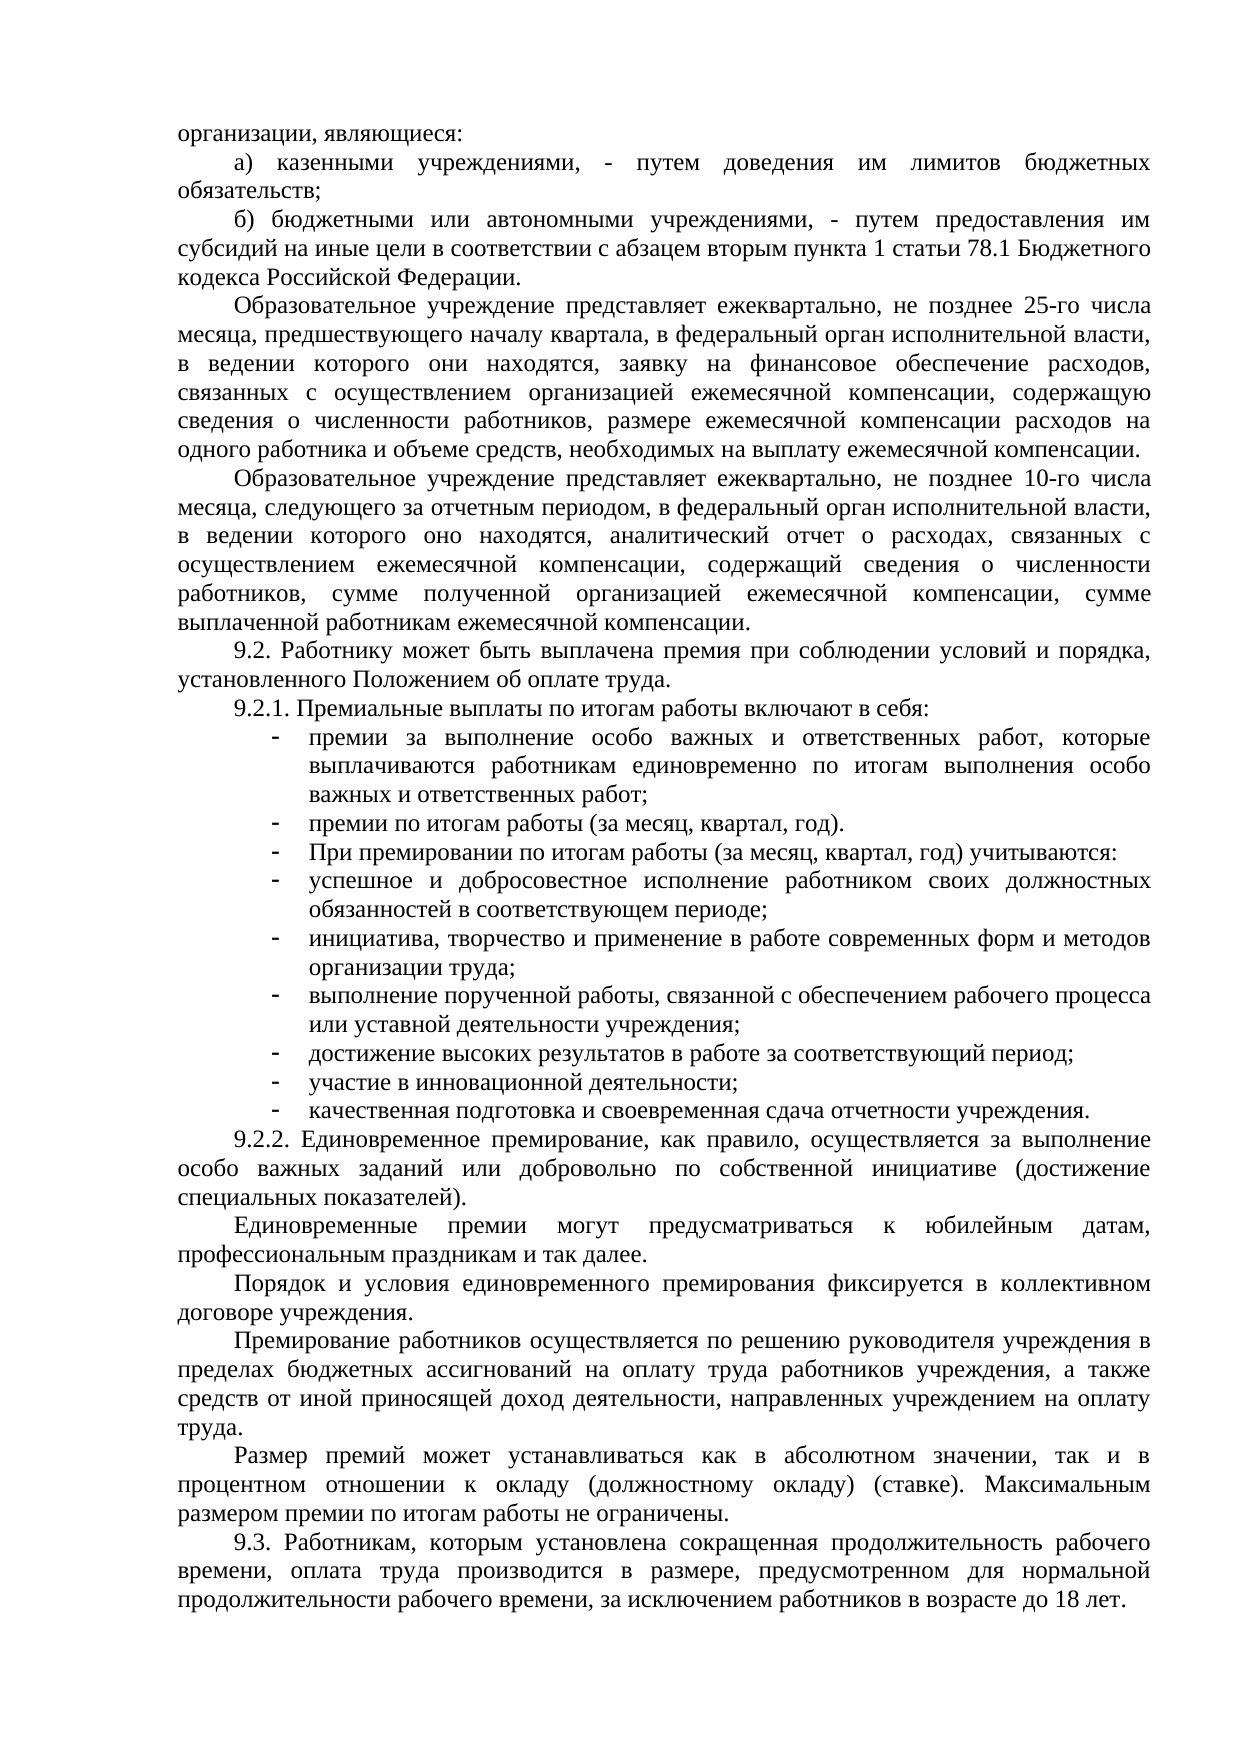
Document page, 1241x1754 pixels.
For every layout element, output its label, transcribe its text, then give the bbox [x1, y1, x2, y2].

list успешное и добросовестное исполнение работником своих должностных обязанностей в соответствующем периоде; [271, 866, 1152, 923]
text 9.2. Работнику может быть выплачена премия при соблюдении условий и порядка, установленного Положением об оплате труда. [177, 636, 1152, 693]
text 9.2.1. Премиальные выплаты по итогам работы включают в себя: [177, 693, 1152, 722]
text Порядок и условия единовременного премирования фиксируется в коллективном договоре учреждения. [177, 1268, 1152, 1326]
text Образовательное учреждение представляет ежеквартально, не позднее 25-го числа месяца, предшествующего началу квартала, в федеральный орган исполнительной власти, в ведении которого они находятся, заявку на финансовое обеспечение расходов, связанных с осуществлением организацией ежемесячной компенсации, содержащую сведения о численности работников, размере ежемесячной компенсации расходов на одного работника и объеме средств, необходимых на выплату ежемесячной компенсации. [177, 291, 1152, 463]
list премии за выполнение особо важных и ответственных работ, которые выплачиваются работникам единовременно по итогам выполнения особо важных и ответственных работ; [271, 722, 1152, 808]
text Единовременные премии могут предусматриваться к юбилейным датам, профессиональным праздникам и так далее. [177, 1211, 1152, 1268]
text Размер премий может устанавливаться как в абсолютном значении, так и в процентном отношении к окладу (должностному окладу) (ставке). Максимальным размером премии по итогам работы не ограничены. [177, 1441, 1152, 1527]
text б) бюджетными или автономными учреждениями, - путем предоставления им субсидий на иные цели в соответствии с абзацем вторым пункта 1 статьи 78.1 Бюджетного кодекса Российской Федерации. [177, 204, 1152, 291]
text а) казенными учреждениями, - путем доведения им лимитов бюджетных обязательств; [177, 147, 1152, 204]
list достижение высоких результатов в работе за соответствующий период; [271, 1038, 1152, 1067]
text 9.3. Работникам, которым установлена сокращенная продолжительность рабочего времени, оплата труда производится в размере, предусмотренном для нормальной продолжительности рабочего времени, за исключением работников в возрасте до 18 лет. [177, 1527, 1152, 1613]
text Образовательное учреждение представляет ежеквартально, не позднее 10-го числа месяца, следующего за отчетным периодом, в федеральный орган исполнительной власти, в ведении которого оно находятся, аналитический отчет о расходах, связанных с осуществлением ежемесячной компенсации, содержащий сведения о численности работников, сумме полученной организацией ежемесячной компенсации, сумме выплаченной работникам ежемесячной компенсации. [177, 463, 1152, 636]
list При премировании по итогам работы (за месяц, квартал, год) учитываются: [271, 837, 1152, 866]
list участие в инновационной деятельности; [271, 1067, 1152, 1096]
text Премирование работников осуществляется по решению руководителя учреждения в пределах бюджетных ассигнований на оплату труда работников учреждения, а также средств от иной приносящей доход деятельности, направленных учреждением на оплату труда. [177, 1326, 1152, 1441]
list премии по итогам работы (за месяц, квартал, год). [271, 808, 1152, 837]
list качественная подготовка и своевременная сдача отчетности учреждения. [271, 1096, 1152, 1124]
list инициатива, творчество и применение в работе современных форм и методов организации труда; [271, 923, 1152, 981]
text 9.2.2. Единовременное премирование, как правило, осуществляется за выполнение особо важных заданий или добровольно по собственной инициативе (достижение специальных показателей). [177, 1124, 1152, 1211]
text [177, 118, 1152, 147]
list выполнение порученной работы, связанной с обеспечением рабочего процесса или уставной деятельности учреждения; [271, 981, 1152, 1038]
